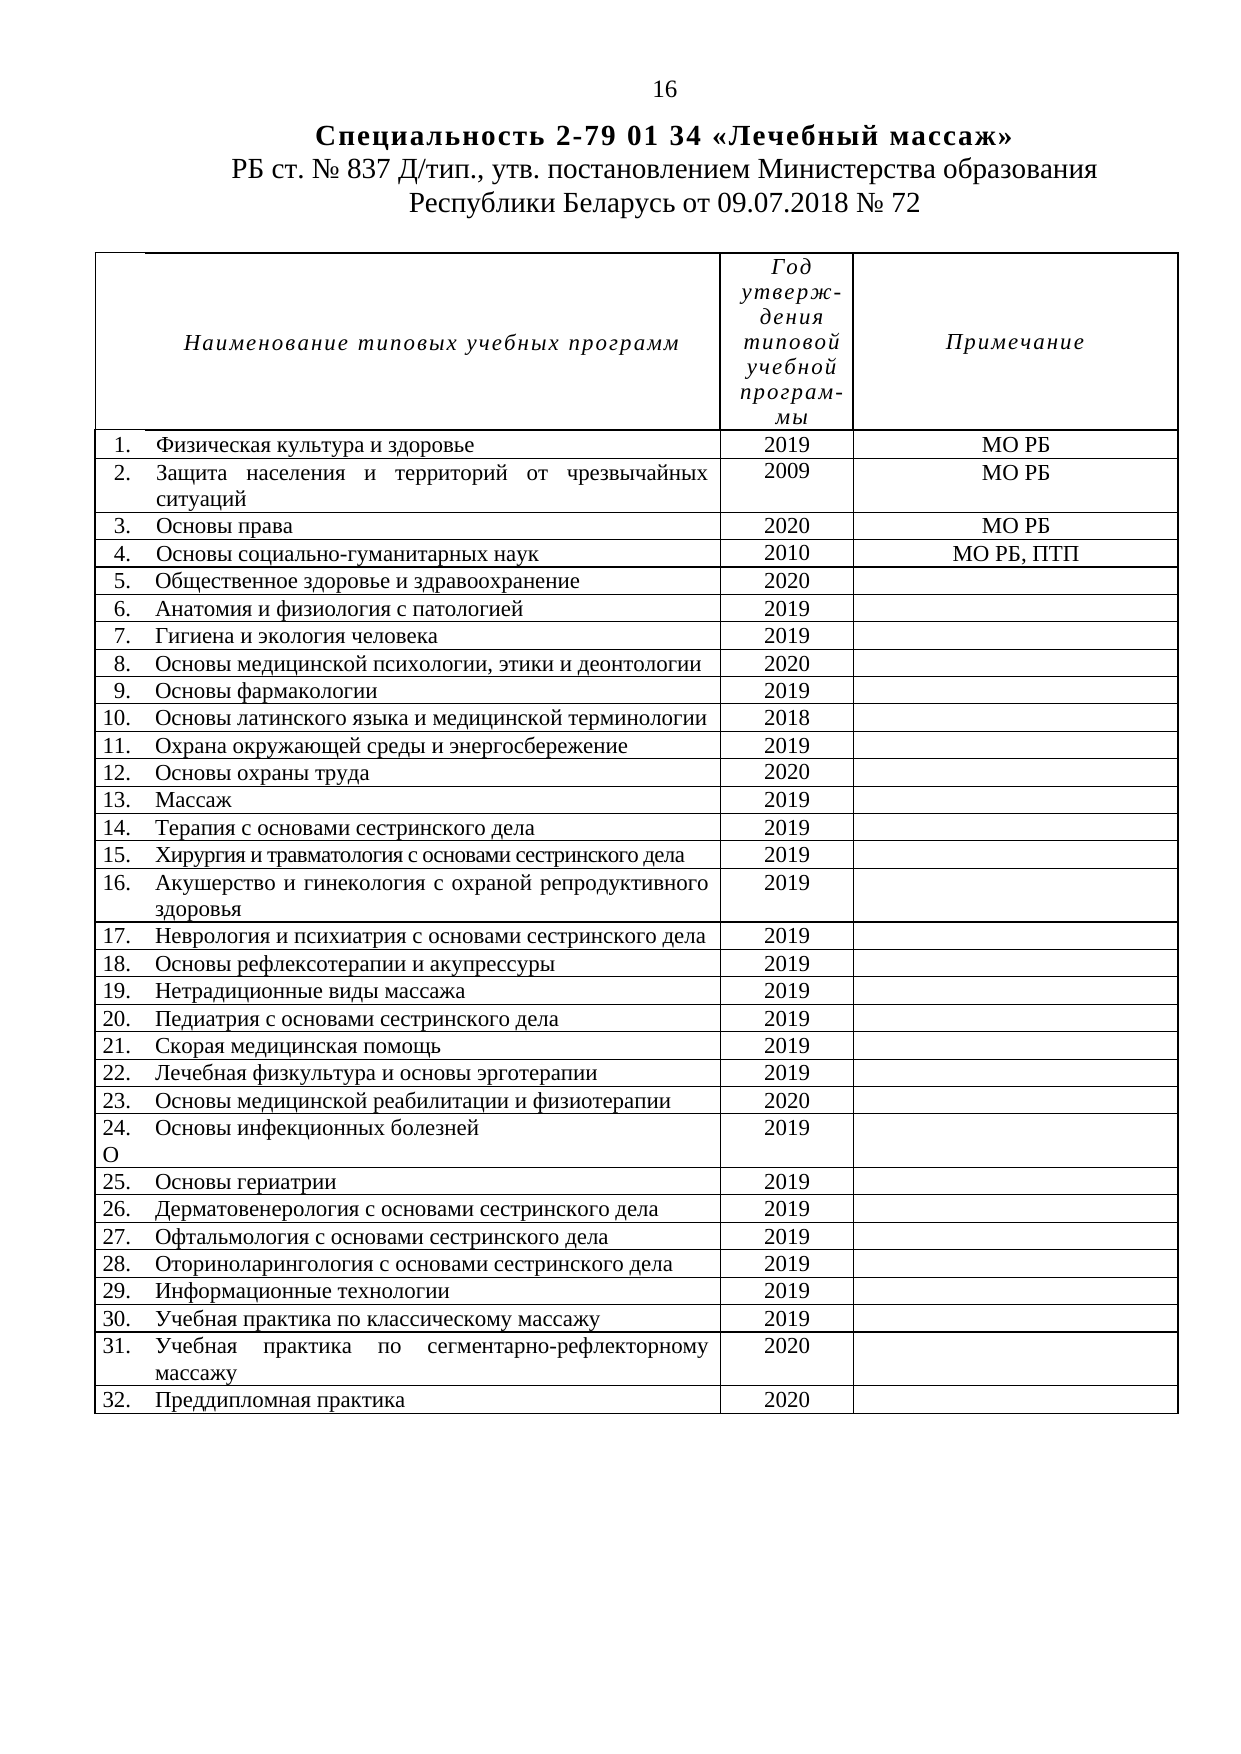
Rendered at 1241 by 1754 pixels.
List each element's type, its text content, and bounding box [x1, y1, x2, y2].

table_cell Акушерство и гинекология с охраной репродуктивного здоровья [145, 869, 720, 921]
table_cell [854, 704, 1177, 731]
table_cell [96, 1060, 144, 1086]
table_cell Основы права [145, 513, 720, 539]
table_cell [96, 977, 144, 1004]
table_cell [96, 841, 144, 868]
table_cell [96, 1305, 144, 1331]
table_cell [96, 622, 144, 648]
table_cell Гигиена и экология человека [145, 622, 720, 648]
table_cell 2019 [721, 977, 853, 1004]
table_cell 2019 [721, 869, 853, 921]
table_cell [854, 595, 1177, 621]
table_cell [854, 950, 1177, 976]
table_cell [854, 1386, 1177, 1412]
table_cell [854, 1168, 1177, 1194]
text Специальность 2-79 01 34 «Лечебный массаж» [177, 118, 1152, 152]
table_cell 2019 [721, 950, 853, 976]
table_cell [96, 1278, 144, 1304]
table_cell [854, 677, 1177, 703]
text РБ ст. № 837 Д/тип., утв. постановлением Министерства образования [177, 152, 1152, 185]
table_cell [854, 1032, 1177, 1058]
table_cell Оториноларингология с основами сестринского дела [145, 1250, 720, 1277]
table_cell Учебная практика по сегментарно-рефлекторному массажу [145, 1333, 720, 1385]
table_cell [854, 841, 1177, 868]
table_cell 2018 [721, 704, 853, 731]
table_cell Основы фармакологии [145, 677, 720, 703]
table_cell 2019 [721, 923, 853, 949]
table_cell [96, 732, 144, 758]
table_cell 2019 [721, 1195, 853, 1222]
table_cell Анатомия и физиология с патологией [145, 595, 720, 621]
table_cell [96, 787, 144, 813]
table_cell 2019 [721, 1114, 853, 1167]
table_cell Преддипломная практика [145, 1386, 720, 1412]
table_cell Общественное здоровье и здравоохранение [145, 568, 720, 594]
table_cell 2019 [721, 787, 853, 813]
table_cell [96, 1087, 144, 1113]
text Республики Беларусь от 09.07.2018 № 72 [177, 185, 1152, 219]
table_cell [96, 650, 144, 676]
table_cell 2019 [721, 595, 853, 621]
table_cell [96, 459, 144, 512]
table_cell 2009 [721, 459, 853, 512]
table_cell Лечебная физкультура и основы эрготерапии [145, 1060, 720, 1086]
table_cell Основы латинского языка и медицинской терминологии [145, 704, 720, 731]
table_cell [854, 923, 1177, 949]
table_cell [96, 1386, 144, 1412]
table_cell [854, 1333, 1177, 1385]
table_cell [854, 1114, 1177, 1167]
table_cell Массаж [145, 787, 720, 813]
table_cell [854, 1195, 1177, 1222]
table_cell Офтальмология с основами сестринского дела [145, 1223, 720, 1249]
table_cell [854, 650, 1177, 676]
table_cell [854, 1278, 1177, 1304]
table_cell [854, 814, 1177, 840]
table_cell 2019 [721, 622, 853, 648]
table_cell [854, 977, 1177, 1004]
table_cell 2019 [721, 1278, 853, 1304]
table_cell [96, 1333, 144, 1385]
table_cell [96, 759, 144, 786]
table_cell Физическая культура и здоровье [145, 431, 720, 458]
table_cell Основы охраны труда [145, 759, 720, 786]
table_cell Основы рефлексотерапии и акупрессуры [145, 950, 720, 976]
table_header Наименование типовых учебных программ [145, 254, 719, 429]
table_cell 2020 [721, 1386, 853, 1412]
table_cell Дерматовенерология с основами сестринского дела [145, 1195, 720, 1222]
table_cell 2020 [721, 568, 853, 594]
table_cell 2019 [721, 1060, 853, 1086]
table_cell [96, 704, 144, 731]
table_header Примечание [854, 254, 1177, 429]
table_cell Основы медицинской реабилитации и физиотерапии [145, 1087, 720, 1113]
table_cell [854, 787, 1177, 813]
table_cell [96, 430, 144, 458]
table_cell Информационные технологии [145, 1278, 720, 1304]
table_header [96, 253, 144, 429]
table_cell [854, 1250, 1177, 1277]
table_cell [854, 759, 1177, 786]
table_cell 2020 [721, 759, 853, 786]
table_cell [854, 1005, 1177, 1031]
table_cell [96, 869, 144, 921]
table_cell 2019 [721, 1005, 853, 1031]
table_cell МО РБ, ПТП [854, 540, 1177, 566]
table_cell [96, 814, 144, 840]
table_cell [96, 677, 144, 703]
table_cell Скорая медицинская помощь [145, 1032, 720, 1058]
table_cell [96, 950, 144, 976]
table_cell [96, 1195, 144, 1222]
table_header Год утверж-дения типовой учебной програм-мы [721, 254, 852, 429]
table_cell [854, 1223, 1177, 1249]
table_cell [854, 732, 1177, 758]
table_cell Терапия с основами сестринского дела [145, 814, 720, 840]
table_cell Защита населения и территорий от чрезвычайных ситуаций [145, 459, 720, 512]
table_cell [96, 923, 144, 949]
table_cell О [96, 1114, 144, 1167]
table_cell [854, 1087, 1177, 1113]
table_cell [96, 540, 144, 566]
table_cell 2019 [721, 1032, 853, 1058]
table_cell Основы инфекционных болезней [145, 1114, 720, 1167]
table_cell [96, 1168, 144, 1194]
table_cell Педиатрия с основами сестринского дела [145, 1005, 720, 1031]
table_cell [96, 1005, 144, 1031]
table_cell 2020 [721, 650, 853, 676]
table_cell 2019 [721, 732, 853, 758]
table_cell [96, 595, 144, 621]
table_cell 2019 [721, 841, 853, 868]
table_cell 2010 [721, 540, 853, 566]
table_cell [96, 513, 144, 539]
table_cell 2019 [721, 1305, 853, 1331]
table_cell 2019 [721, 814, 853, 840]
table_cell [96, 1250, 144, 1277]
table_cell 2020 [721, 513, 853, 539]
table_cell 2020 [721, 1087, 853, 1113]
table_cell Основы медицинской психологии, этики и деонтологии [145, 650, 720, 676]
table_cell [854, 1060, 1177, 1086]
table_cell 2019 [721, 677, 853, 703]
table_cell Охрана окружающей среды и энергосбережение [145, 732, 720, 758]
table_cell МО РБ [854, 513, 1177, 539]
table_cell [854, 869, 1177, 921]
table_cell [854, 622, 1177, 648]
table_cell 2019 [721, 1250, 853, 1277]
table_cell Основы гериатрии [145, 1168, 720, 1194]
table_cell Неврология и психиатрия с основами сестринского дела [145, 923, 720, 949]
table_cell Учебная практика по классическому массажу [145, 1305, 720, 1331]
table_cell 2020 [721, 1333, 853, 1385]
table_cell [96, 568, 144, 594]
table_cell [96, 1223, 144, 1249]
table_cell МО РБ [854, 431, 1177, 458]
table_cell [854, 568, 1177, 594]
table_cell [854, 1305, 1177, 1331]
table_cell Основы социально-гуманитарных наук [145, 540, 720, 566]
table_cell [96, 1032, 144, 1058]
table_cell 2019 [721, 431, 853, 458]
table_cell 2019 [721, 1168, 853, 1194]
table_cell МО РБ [854, 459, 1177, 512]
table_cell 2019 [721, 1223, 853, 1249]
table_cell Хирургия и травматология с основами сестринского дела [145, 841, 720, 868]
table_cell Нетрадиционные виды массажа [145, 977, 720, 1004]
